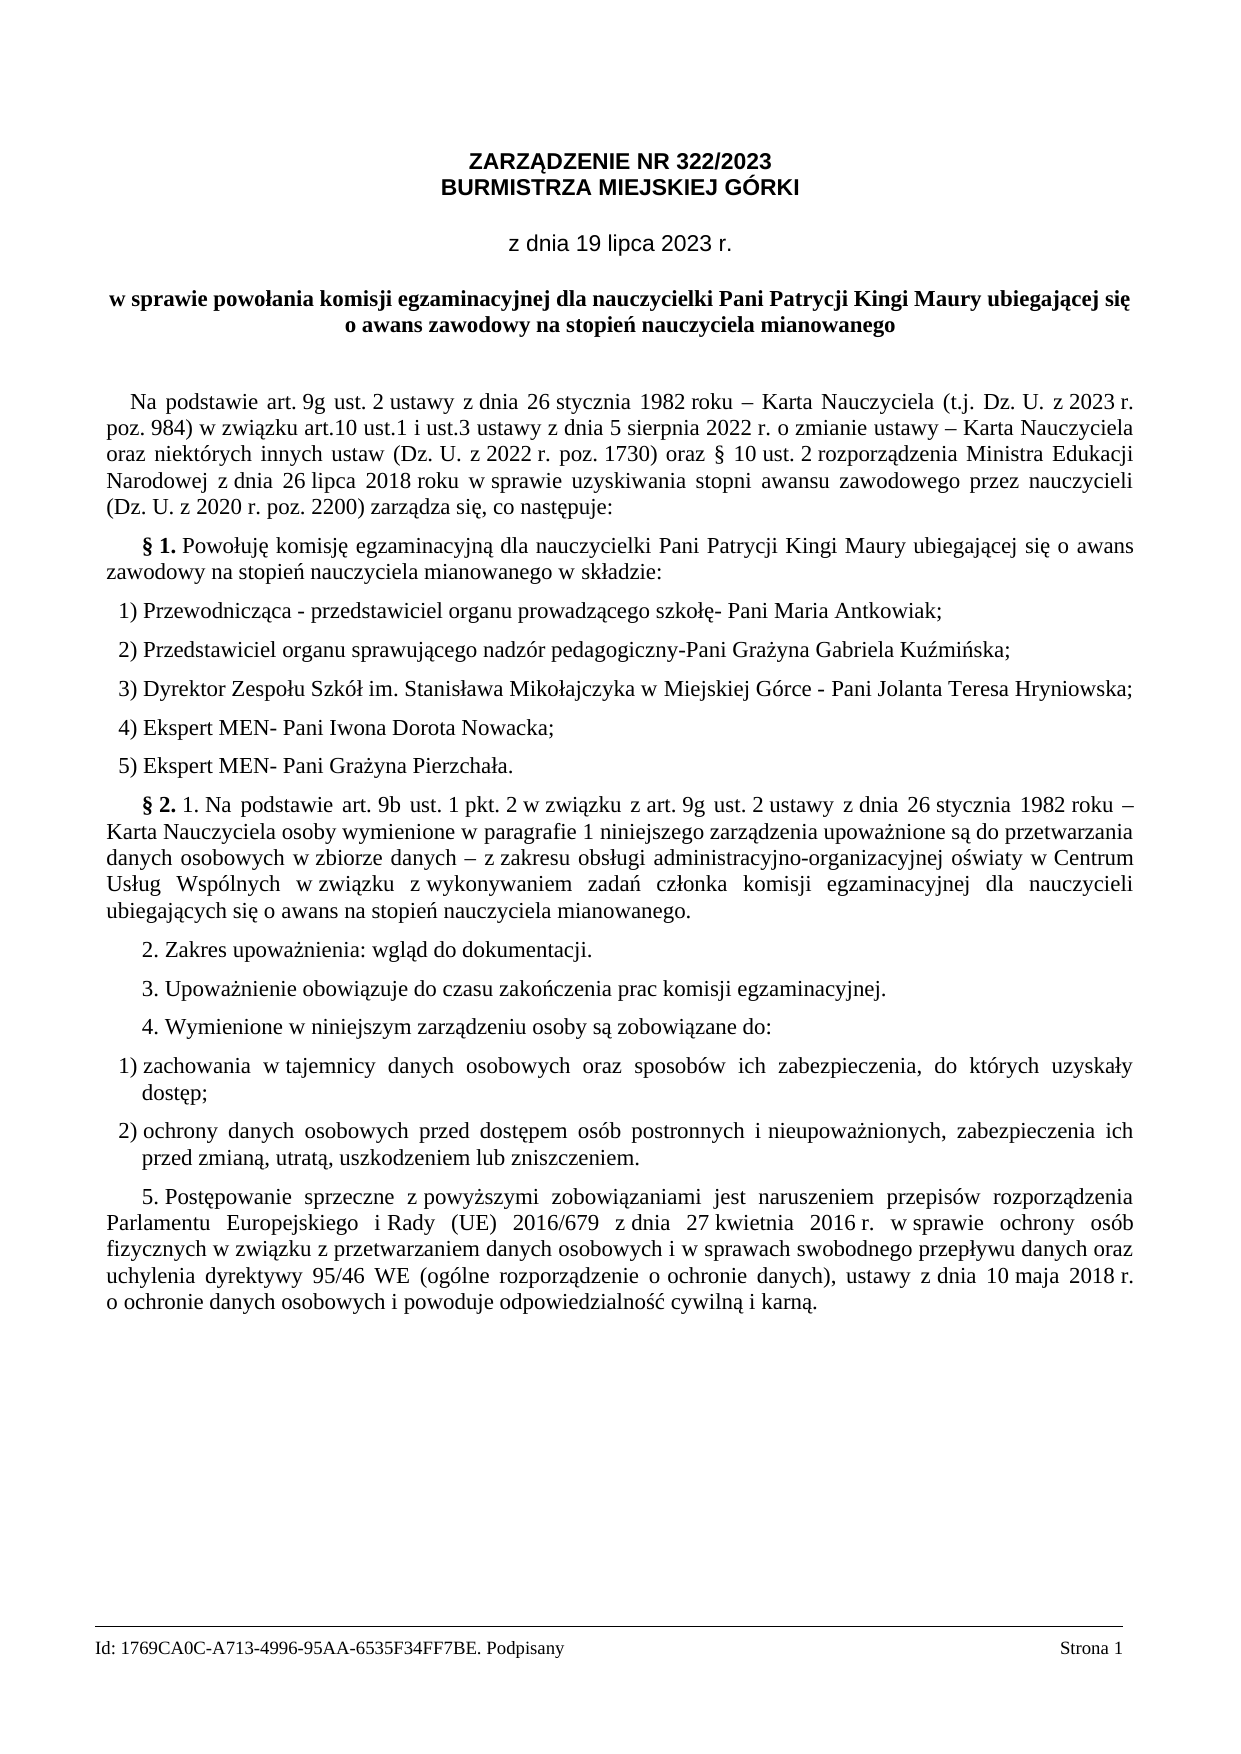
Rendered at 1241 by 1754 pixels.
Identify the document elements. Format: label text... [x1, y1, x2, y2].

text 2) ochrony danych osobowych przed dostępem osób postronnych i nieupoważnionych, zabezpieczenia ich przed zmianą, utratą, uszkodzeniem lub zniszczeniem. [118, 1117, 1134, 1170]
text 1) Przewodnicząca - przedstawiciel organu prowadzącego szkołę- Pani Maria Antkowiak; [118, 597, 1134, 623]
text 2. Zakres upoważnienia: wgląd do dokumentacji. [106, 936, 1134, 962]
text 5. Postępowanie sprzeczne z powyższymi zobowiązaniami jest naruszeniem przepisów rozporządzenia Parlamentu Europejskiego i Rady (UE) 2016/679 z dnia 27 kwietnia 2016 r. w sprawie ochrony osób fizycznych w związku z przetwarzaniem danych osobowych i w sprawach swobodnego przepływu danych oraz uchylenia dyrektywy 95/46 WE (ogólne rozporządzenie o ochronie danych), ustawy z dnia 10 maja 2018 r. o ochronie danych osobowych i powoduje odpowiedzialność cywilną i karną. [106, 1183, 1134, 1314]
text Na podstawie art. 9g ust. 2 ustawy z dnia 26 stycznia 1982 roku – Karta Nauczyciela (t.j. Dz. U. z 2023 r. poz. 984) w związku art.10 ust.1 i ust.3 ustawy z dnia 5 sierpnia 2022 r. o zmianie ustawy – Karta Nauczyciela oraz niektórych innych ustaw (Dz. U. z 2022 r. poz. 1730) oraz § 10 ust. 2 rozporządzenia Ministra Edukacji Narodowej z dnia 26 lipca 2018 roku w sprawie uzyskiwania stopni awansu zawodowego przez nauczycieli (Dz. U. z 2020 r. poz. 2200) zarządza się, co następuje: [106, 388, 1134, 519]
text § 2. 1. Na podstawie art. 9b ust. 1 pkt. 2 w związku z art. 9g ust. 2 ustawy z dnia 26 stycznia 1982 roku – Karta Nauczyciela osoby wymienione w paragrafie 1 niniejszego zarządzenia upoważnione są do przetwarzania danych osobowych w zbiorze danych – z zakresu obsługi administracyjno-organizacyjnej oświaty w Centrum Usług Wspólnych w związku z wykonywaniem zadań członka komisji egzaminacyjnej dla nauczycieli ubiegających się o awans na stopień nauczyciela mianowanego. [106, 791, 1134, 923]
text Zarządzenie Nr 322/2023 Burmistrza Miejskiej Górki [106, 148, 1134, 200]
text 3. Upoważnienie obowiązuje do czasu zakończenia prac komisji egzaminacyjnej. [106, 974, 1134, 1001]
text 4) Ekspert MEN- Pani Iwona Dorota Nowacka; [118, 714, 1134, 740]
text 2) Przedstawiciel organu sprawującego nadzór pedagogiczny-Pani Grażyna Gabriela Kuźmińska; [118, 636, 1134, 662]
text 3) Dyrektor Zespołu Szkół im. Stanisława Mikołajczyka w Miejskiej Górce - Pani Jolanta Teresa Hryniowska; [118, 675, 1134, 701]
text 1) zachowania w tajemnicy danych osobowych oraz sposobów ich zabezpieczenia, do których uzyskały dostęp; [118, 1052, 1134, 1105]
text w sprawie powołania komisji egzaminacyjnej dla nauczycielki Pani Patrycji Kingi Maury ubiegającej się o awans zawodowy na stopień nauczyciela mianowanego [106, 285, 1134, 338]
text z dnia 19 lipca 2023 r. [106, 229, 1134, 256]
text 5) Ekspert MEN- Pani Grażyna Pierzchała. [118, 753, 1134, 779]
text 4. Wymienione w niniejszym zarządzeniu osoby są zobowiązane do: [106, 1013, 1134, 1040]
text § 1. Powołuję komisję egzaminacyjną dla nauczycielki Pani Patrycji Kingi Maury ubiegającej się o awans zawodowy na stopień nauczyciela mianowanego w składzie: [106, 532, 1134, 585]
